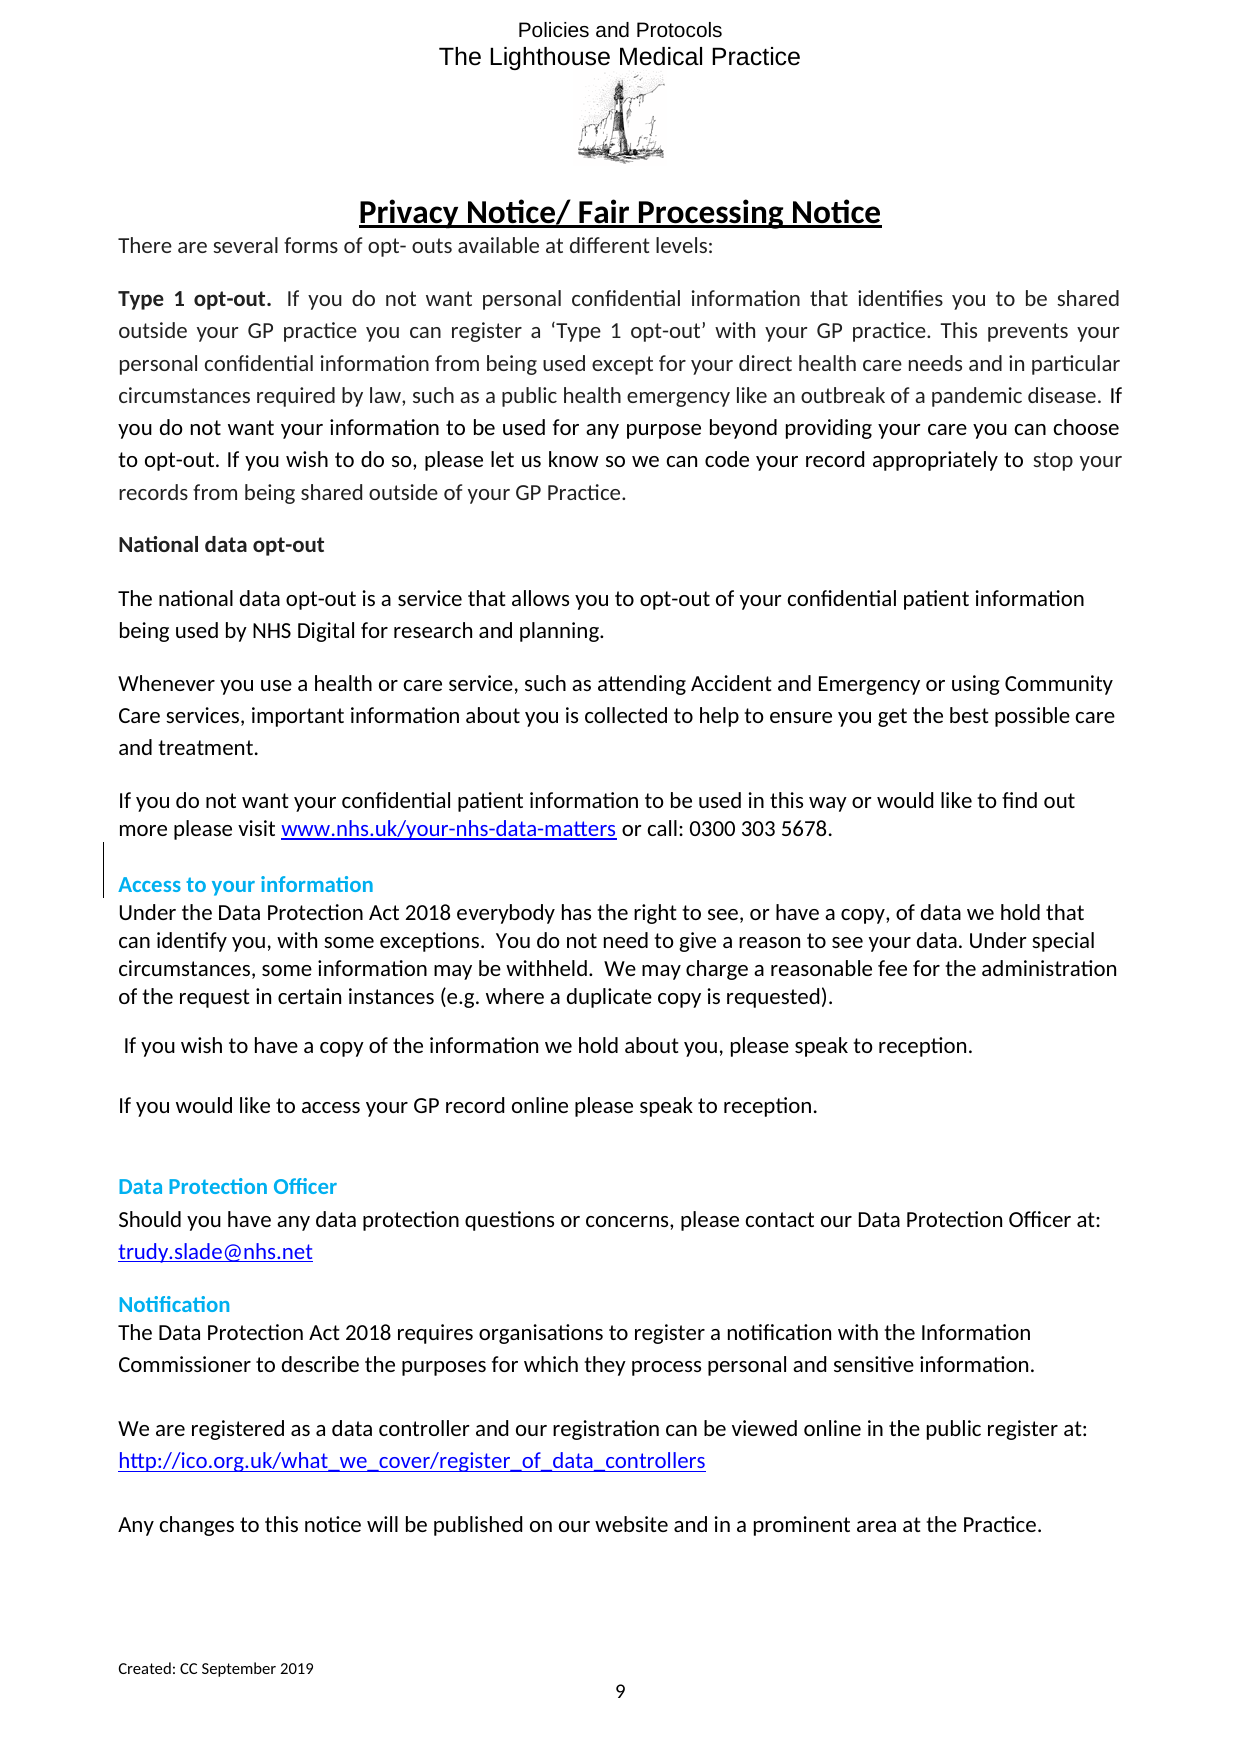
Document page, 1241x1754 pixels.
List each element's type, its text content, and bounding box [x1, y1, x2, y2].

text Any changes to this notice will be published on our website and in a prominent area at the Practice. [118, 1510, 1122, 1538]
text If you would like to access your GP record online please speak to reception. [118, 1091, 1122, 1119]
text National data opt-out [118, 531, 1122, 559]
text If you wish to have a copy of the information we hold about you, please speak to reception. [118, 1031, 1122, 1059]
text Under the Data Protection Act 2018 everybody has the right to see, or have a copy, of data we hold that can identify you, with some exceptions. You do not need to give a reason to see your data. Under special circumstances, some information may be withheld. We may charge a reasonable fee for the administration of the request in certain instances (e.g. where a duplicate copy is requested). [118, 898, 1122, 1010]
picture [572, 70, 668, 166]
text Whenever you use a health or care service, such as attending Accident and Emergency or using Community Care services, important information about you is collected to help to ensure you get the best possible care and treatment. [118, 669, 1122, 761]
text Type 1 opt-out. If you do not want personal confidential information that identifies you to be shared outside your GP practice you can register a ‘Type 1 opt-out’ with your GP practice. This prevents your personal confidential information from being used except for your direct health care needs and in particular circumstances required by law, such as a public health emergency like an outbreak of a pandemic disease. If you do not want your information to be used for any purpose beyond providing your care you can choose to opt-out. If you wish to do so, please let us know so we can code your record appropriately to stop your records from being shared outside of your GP Practice. [118, 284, 1122, 506]
text If you do not want your confidential patient information to be used in this way or would like to find out more please visit www.nhs.uk/your-nhs-data-matters or call: 0300 303 5678. [118, 786, 1122, 842]
text The Data Protection Act 2018 requires organisations to register a notification with the Information Commissioner to describe the purposes for which they process personal and sensitive information. [118, 1318, 1122, 1378]
subtitle Notification [118, 1290, 1122, 1318]
text The national data opt-out is a service that allows you to opt-out of your confidential patient information being used by NHS Digital for research and planning. [118, 584, 1122, 644]
text We are registered as a data controller and our registration can be viewed online in the public register at: http://ico.org.uk/what_we_cover/register_of_data_controllers [118, 1414, 1122, 1475]
text Data Protection Officer Should you have any data protection questions or concerns, please contact our Data Protection Officer at: trudy.slade@nhs.net [118, 1172, 1122, 1265]
text There are several forms of opt- outs available at different levels: [118, 231, 1122, 259]
subtitle Access to your information [118, 870, 1122, 898]
